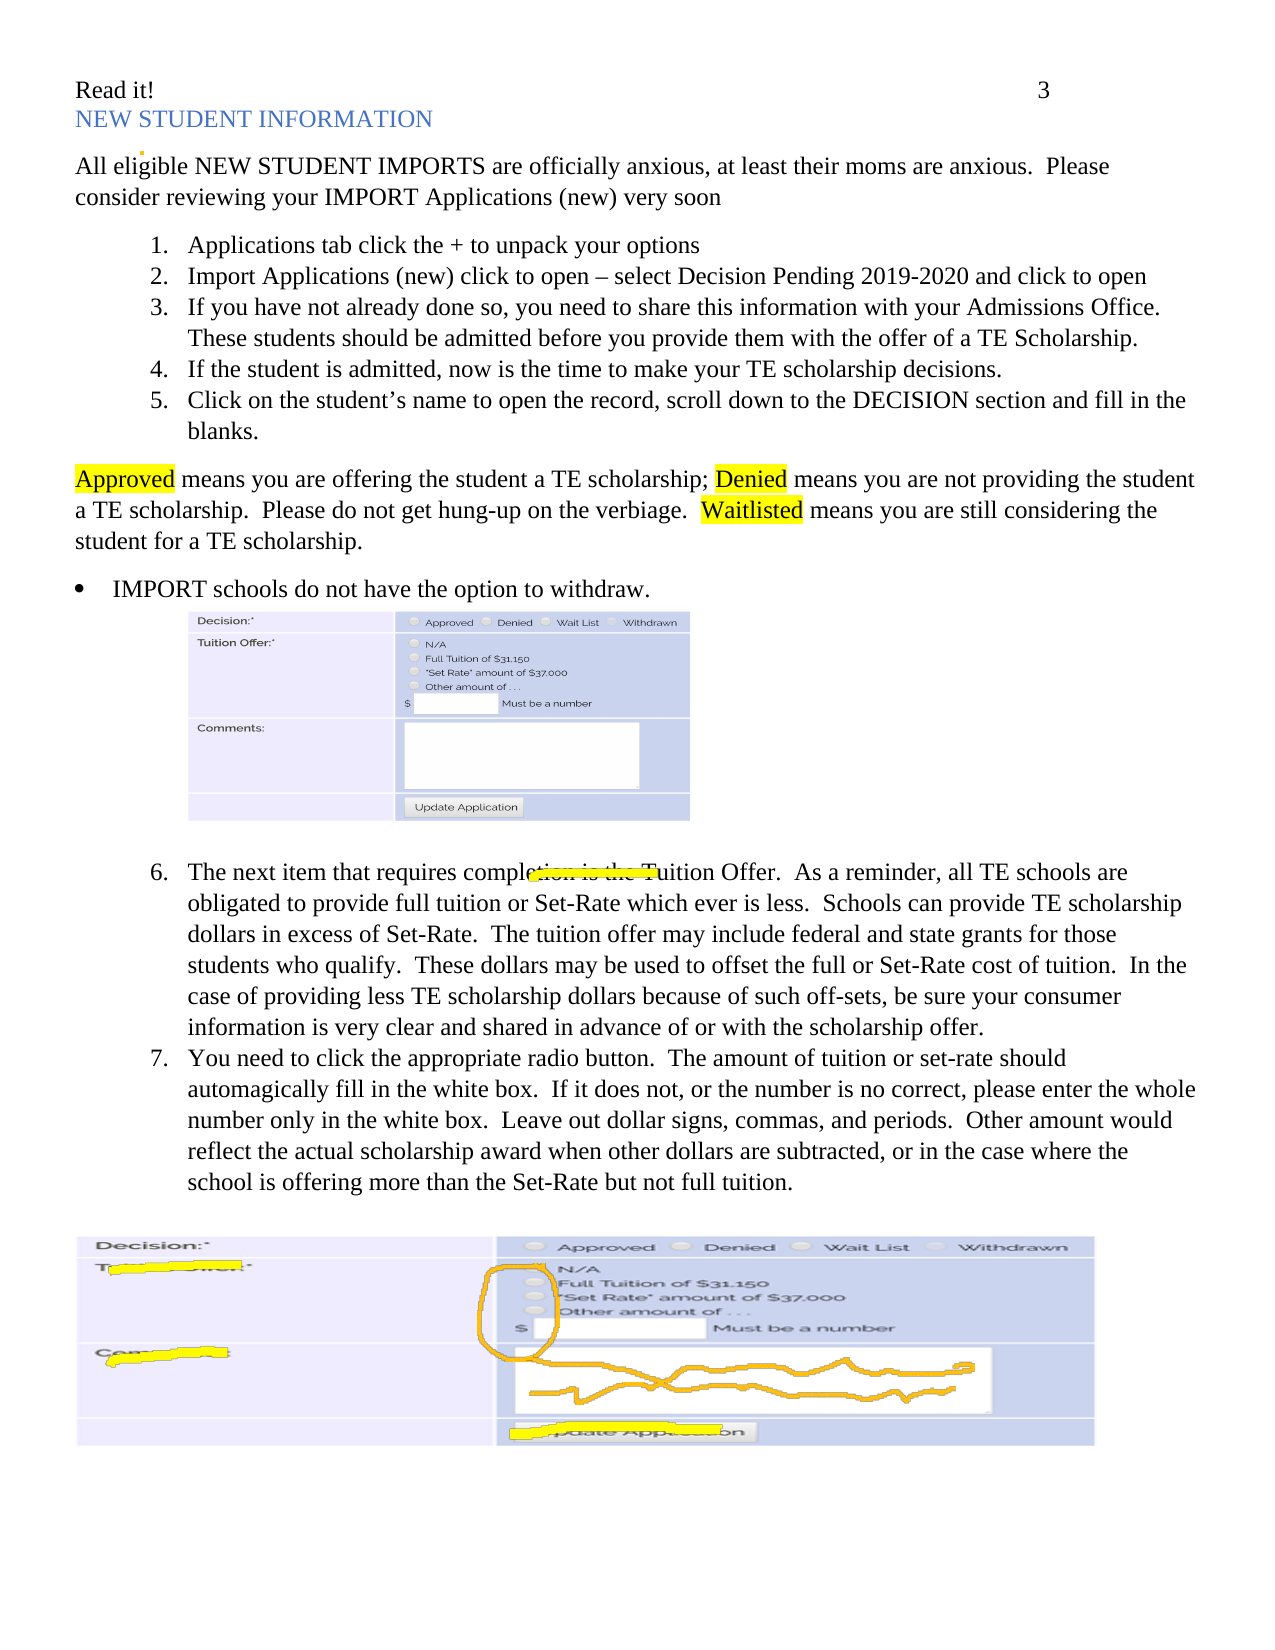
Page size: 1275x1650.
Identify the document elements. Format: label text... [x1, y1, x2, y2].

list The next item that requires completion is the Tuition Offer. As a reminder, all TE schools are obligated to provide full tuition or Set-Rate which ever is less. Schools can provide TE scholarship dollars in excess of Set-Rate. The tuition offer may include federal and state grants for those students who qualify. These dollars may be used to offset the full or Set-Rate cost of tuition. In the case of providing less TE scholarship dollars because of such off-sets, be sure your consumer information is very clear and shared in advance of or with the scholarship offer. [150, 857, 1200, 1041]
list You need to click the appropriate radio button. The amount of tuition or set-rate should automagically fill in the white box. If it does not, or the number is no correct, please enter the whole number only in the white box. Leave out dollar signs, commas, and periods. Other amount would reflect the actual scholarship award when other dollars are subtracted, or in the case where the school is offering more than the Set-Rate but not full tuition. [150, 1043, 1200, 1196]
list If the student is admitted, now is the time to make your TE scholarship decisions. [150, 354, 1200, 383]
text Approved means you are offering the student a TE scholarship; Denied means you are not providing the student a TE scholarship. Please do not get hung-up on the verbiage. Waitlisted means you are still considering the student for a TE scholarship. [75, 464, 1200, 555]
list If you have not already done so, you need to share this information with your Admissions Office. These students should be admitted before you provide them with the offer of a TE Scholarship. [150, 292, 1200, 352]
picture [187, 605, 691, 824]
picture [75, 1229, 1097, 1449]
list Click on the student’s name to open the record, scroll down to the DECISION section and fill in the blanks. [150, 385, 1200, 445]
picture [526, 866, 661, 884]
list Applications tab click the + to unpack your options [150, 230, 1200, 259]
text NEW STUDENT INFORMATION [75, 104, 1200, 132]
text All eligible NEW STUDENT IMPORTS are officially anxious, at least their moms are anxious. Please consider reviewing your IMPORT Applications (new) very soon [75, 151, 1200, 211]
list IMPORT schools do not have the option to withdraw. [75, 574, 1200, 603]
list Import Applications (new) click to open – select Decision Pending 2019-2020 and click to open [150, 261, 1200, 290]
